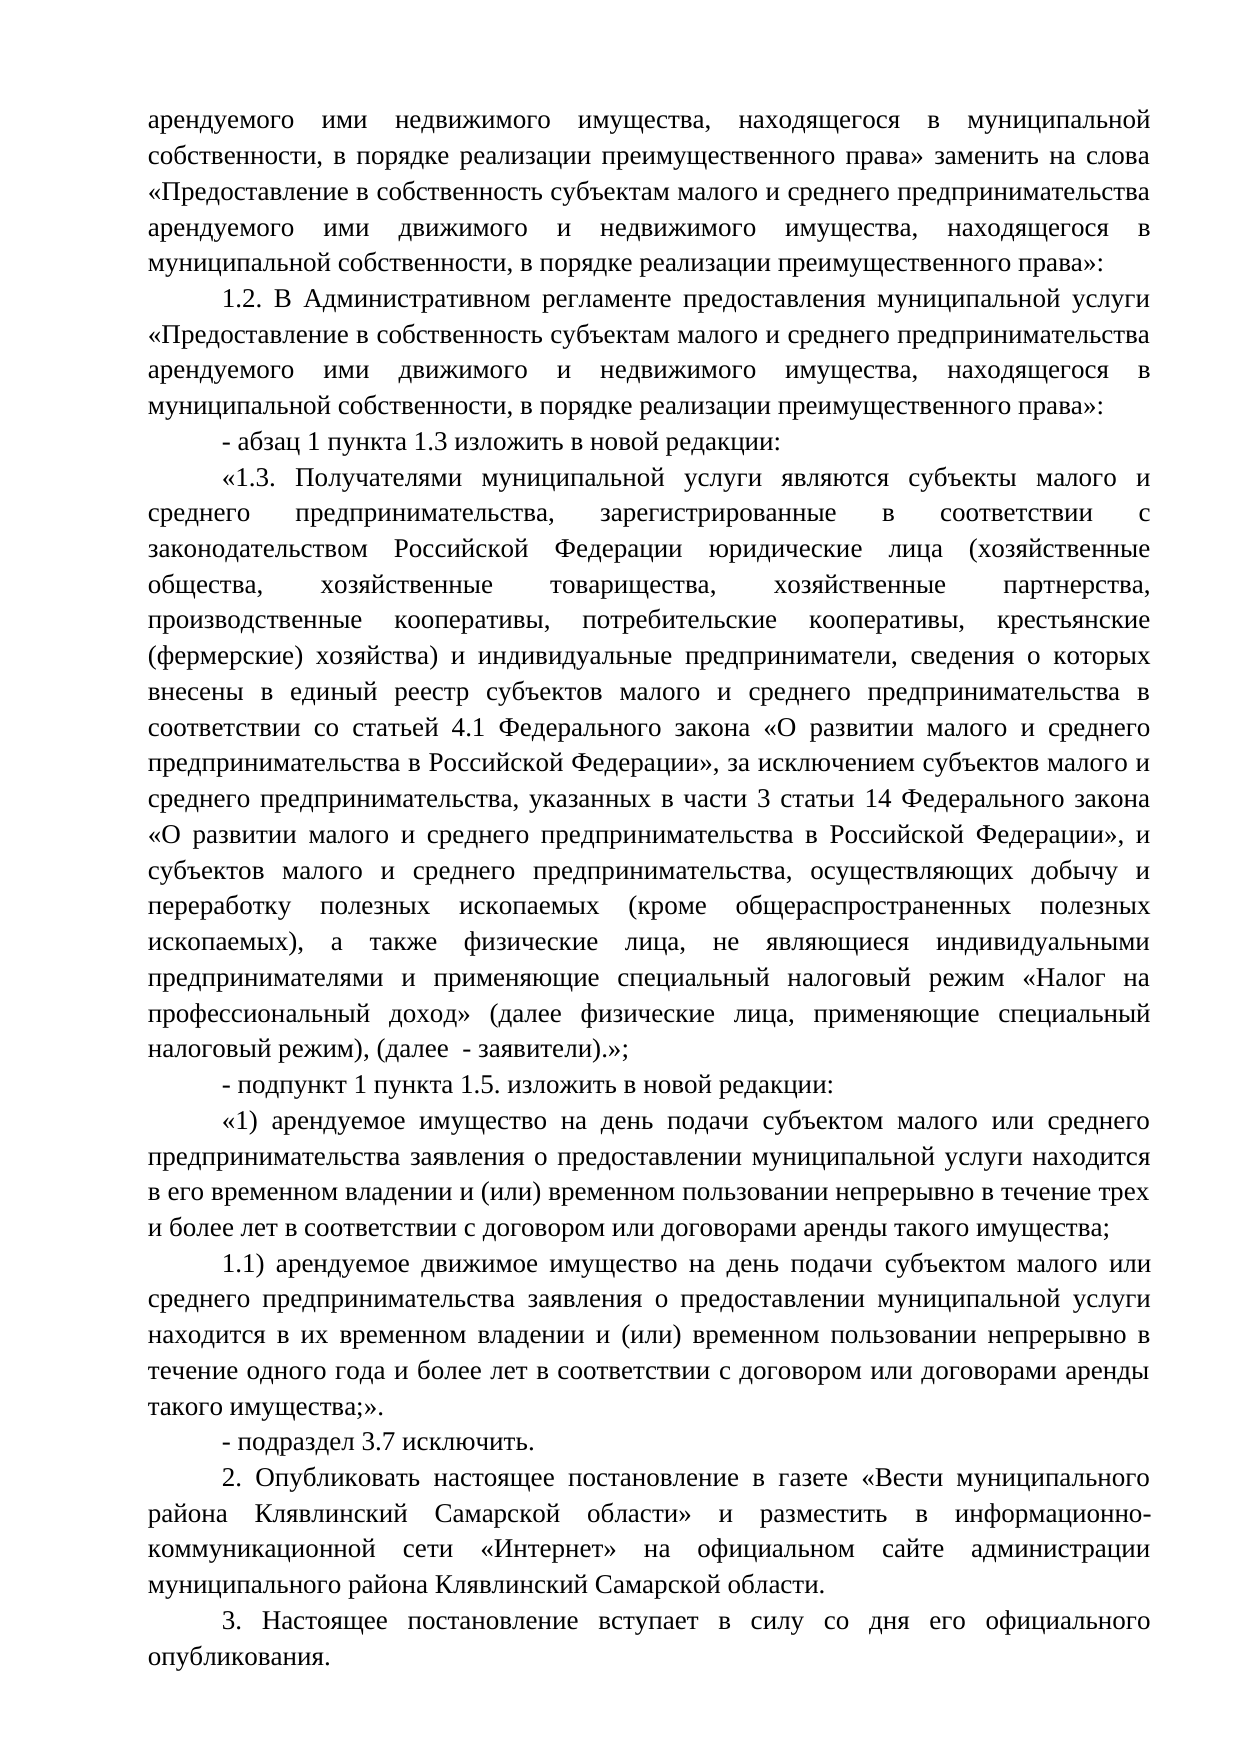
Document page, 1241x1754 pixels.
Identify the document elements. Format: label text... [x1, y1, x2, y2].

list «1) арендуемое имущество на день подачи субъектом малого или среднего предпринимательства заявления о предоставлении муниципальной услуги находится в его временном владении и (или) временном пользовании непрерывно в течение трех и более лет в соответствии с договором или договорами аренды такого имущества; [148, 1104, 1152, 1242]
text 1.1) арендуемое движимое имущество на день подачи субъектом малого или среднего предпринимательства заявления о предоставлении муниципальной услуги находится в их временном владении и (или) временном пользовании непрерывно в течение одного года и более лет в соответствии с договором или договорами аренды такого имущества;». [148, 1247, 1152, 1421]
text - подраздел 3.7 исключить. [148, 1425, 1152, 1457]
text 1.2. В Административном регламенте предоставления муниципальной услуги «Предоставление в собственность субъектам малого и среднего предпринимательства арендуемого ими движимого и недвижимого имущества, находящегося в муниципальной собственности, в порядке реализации преимущественного права»: [148, 282, 1152, 420]
text 2. Опубликовать настоящее постановление в газете «Вести муниципального района Клявлинский Самарской области» и разместить в информационно-коммуникационной сети «Интернет» на официальном сайте администрации муниципального района Клявлинский Самарской области. [148, 1461, 1152, 1599]
list - подпункт 1 пункта 1.5. изложить в новой редакции: [148, 1068, 1152, 1099]
text 3. Настоящее постановление вступает в силу со дня его официального опубликования. [148, 1604, 1152, 1671]
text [148, 103, 1152, 277]
list - абзац 1 пункта 1.3 изложить в новой редакции: [148, 425, 1152, 456]
list «1.3. Получателями муниципальной услуги являются субъекты малого и среднего предпринимательства, зарегистрированные в соответствии с законодательством Российской Федерации юридические лица (хозяйственные общества, хозяйственные товарищества, хозяйственные партнерства, производственные кооперативы, потребительские кооперативы, крестьянские (фермерские) хозяйства) и индивидуальные предприниматели, сведения о которых внесены в единый реестр субъектов малого и среднего предпринимательства в соответствии со статьей 4.1 Федерального закона «О развитии малого и среднего предпринимательства в Российской Федерации», за исключением субъектов малого и среднего предпринимательства, указанных в части 3 статьи 14 Федерального закона «О развитии малого и среднего предпринимательства в Российской Федерации», и субъектов малого и среднего предпринимательства, осуществляющих добычу и переработку полезных ископаемых (кроме общераспространенных полезных ископаемых), а также физические лица, не являющиеся индивидуальными предпринимателями и применяющие специальный налоговый режим «Налог на профессиональный доход» (далее физические лица, применяющие специальный налоговый режим), (далее - заявители).»; [148, 461, 1152, 1063]
